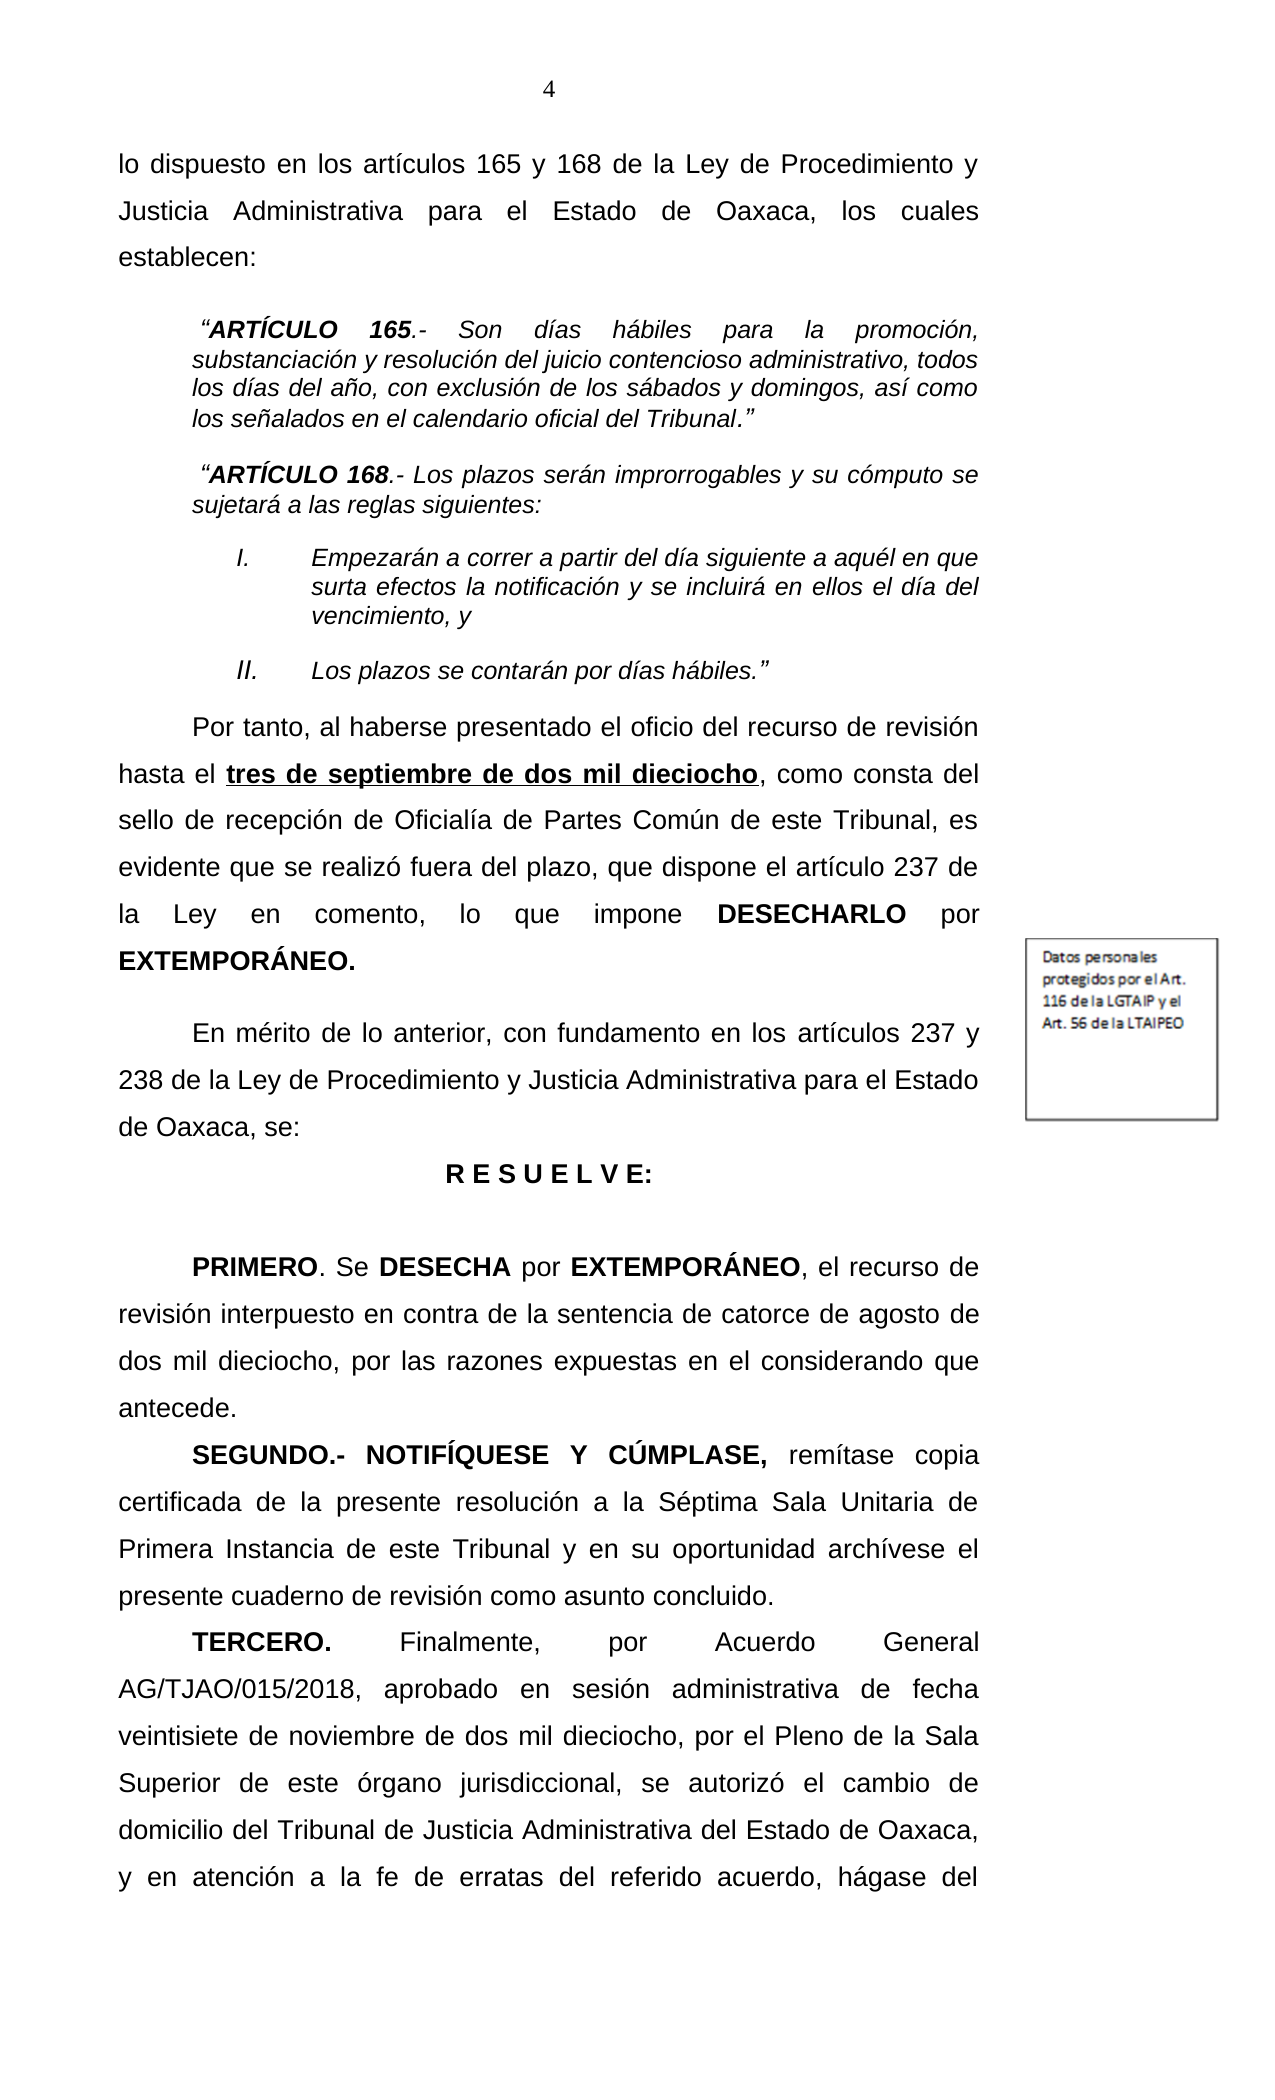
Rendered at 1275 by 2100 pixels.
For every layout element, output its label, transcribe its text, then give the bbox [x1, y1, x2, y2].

picture [1025, 938, 1221, 1123]
list Los plazos se contarán por días hábiles.” [236, 654, 980, 686]
text PRIMERO. Se DESECHA por EXTEMPORÁNEO, el recurso de revisión interpuesto en contra de la sentencia de catorce de agosto de dos mil dieciocho, por las razones expuestas en el considerando que antecede. [118, 1251, 980, 1423]
text En mérito de lo anterior, con fundamento en los artículos 237 y 238 de la Ley de Procedimiento y Justicia Administrativa para el Estado de Oaxaca, se: [118, 1017, 980, 1142]
text SEGUNDO.- NOTIFÍQUESE Y CÚMPLASE, remítase copia certificada de la presente resolución a la Séptima Sala Unitaria de Primera Instancia de este Tribunal y en su oportunidad archívese el presente cuaderno de revisión como asunto concluido. [118, 1439, 980, 1611]
text R E S U E L V E: [118, 1158, 980, 1189]
text “ARTÍCULO 165.- Son días hábiles para la promoción, substanciación y resolución del juicio contencioso administrativo, todos los días del año, con exclusión de los sábados y domingos, así como los señalados en el calendario oficial del Tribunal.” [192, 313, 980, 433]
text Por tanto, al haberse presentado el oficio del recurso de revisión hasta el tres de septiembre de dos mil dieciocho, como consta del sello de recepción de Oficialía de Partes Común de este Tribunal, es evidente que se realizó fuera del plazo, que dispone el artículo 237 de la Ley en comento, lo que impone DESECHARLO por EXTEMPORÁNEO. [118, 711, 980, 976]
text “ARTÍCULO 168.- Los plazos serán improrrogables y su cómputo se sujetará a las reglas siguientes: [192, 458, 980, 518]
list Empezarán a correr a partir del día siguiente a aquél en que surta efectos la notificación y se incluirá en ellos el día del vencimiento, y [236, 543, 980, 629]
